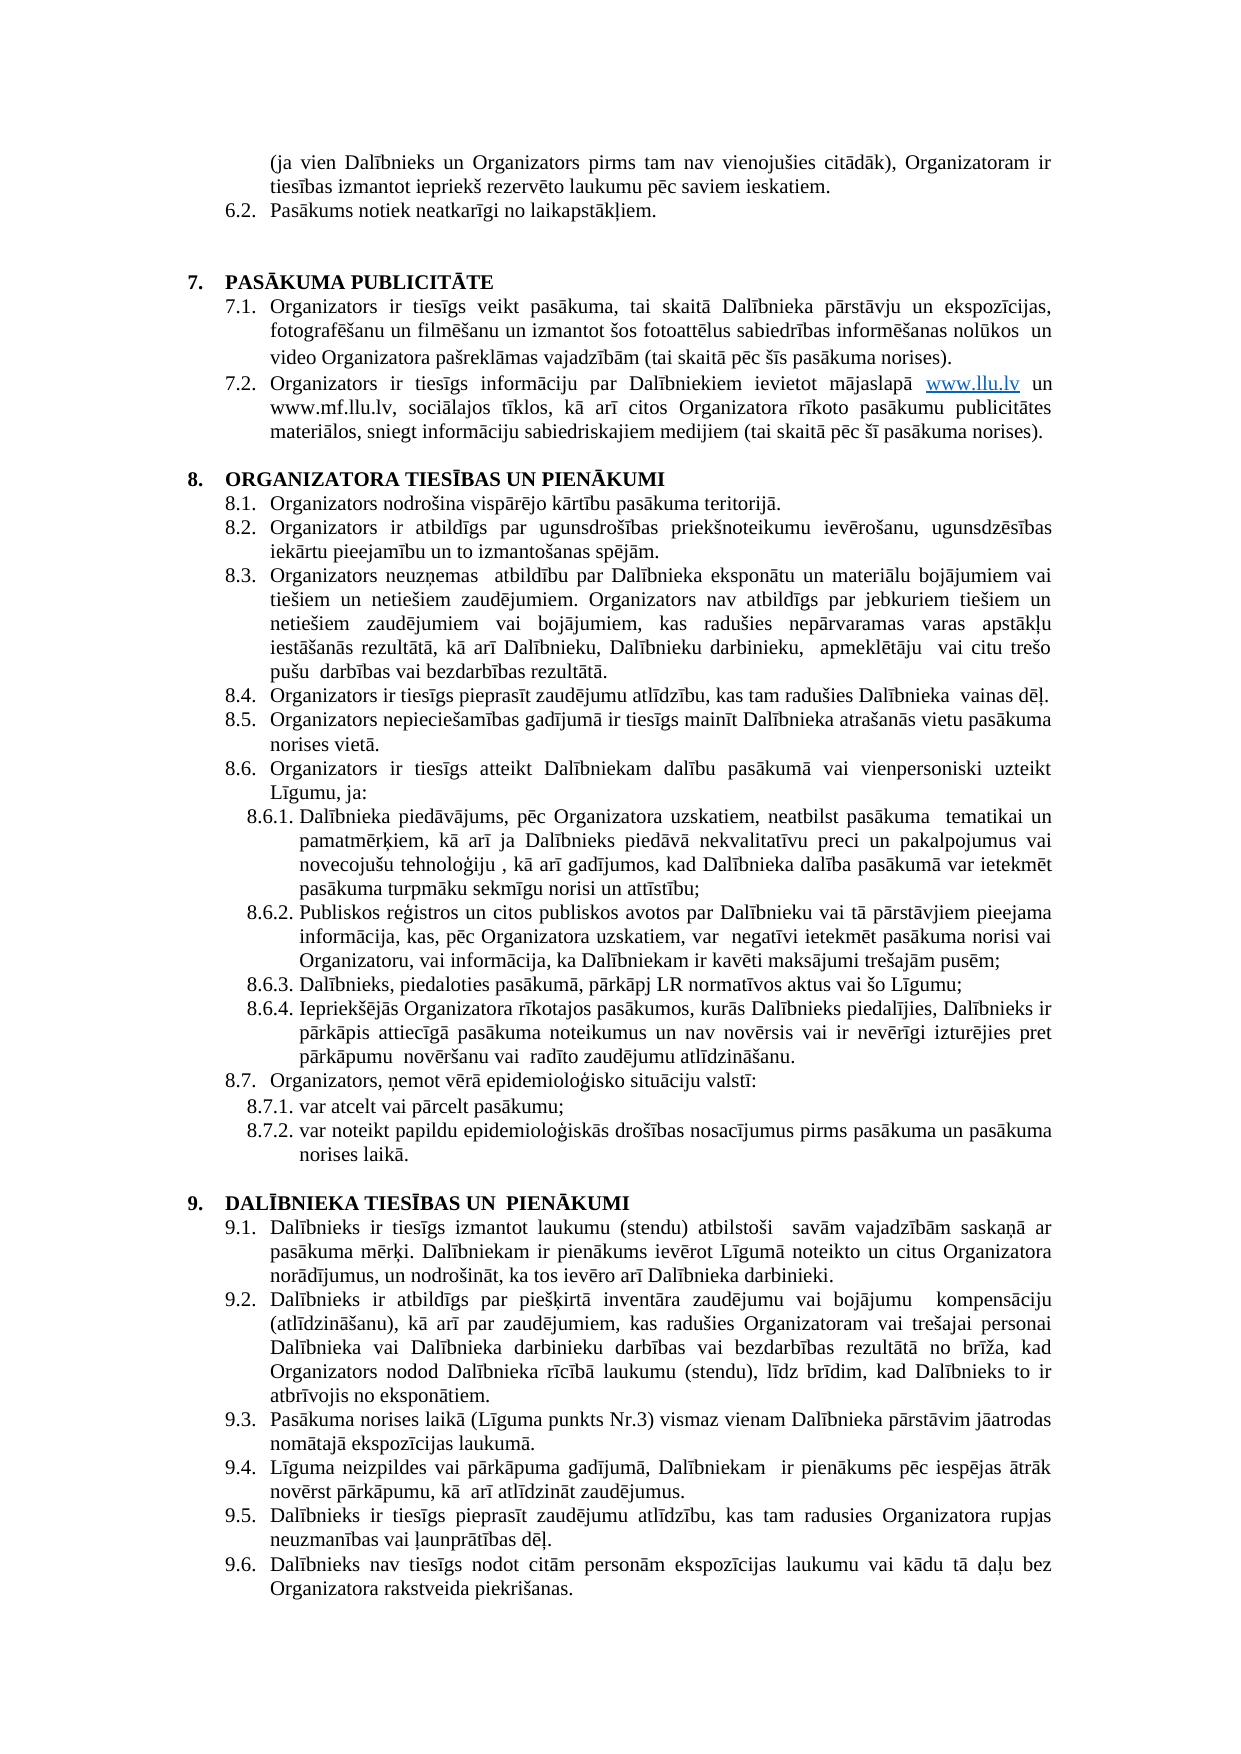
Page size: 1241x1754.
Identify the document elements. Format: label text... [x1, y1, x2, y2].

list Pasākuma norises laikā (Līguma punkts Nr.3) vismaz vienam Dalībnieka pārstāvim jāatrodas nomātajā ekspozīcijas laukumā. [225, 1407, 1053, 1455]
list Dalībnieka piedāvājums, pēc Organizatora uzskatiem, neatbilst pasākuma tematikai un pamatmērķiem, kā arī ja Dalībnieks piedāvā nekvalitatīvu preci un pakalpojumus vai novecojušu tehnoloģiju , kā arī gadījumos, kad Dalībnieka dalība pasākumā var ietekmēt pasākuma turpmāku sekmīgu norisi un attīstību; [247, 804, 1053, 900]
list Dalībnieks ir tiesīgs izmantot laukumu (stendu) atbilstoši savām vajadzībām saskaņā ar pasākuma mērķi. Dalībniekam ir pienākums ievērot Līgumā noteikto un citus Organizatora norādījumus, un nodrošināt, ka tos ievēro arī Dalībnieka darbinieki. [225, 1214, 1053, 1287]
list Organizators, ņemot vērā epidemioloģisko situāciju valstī: [225, 1068, 1053, 1092]
list Organizators nepieciešamības gadījumā ir tiesīgs mainīt Dalībnieka atrašanās vietu pasākuma norises vietā. [225, 707, 1053, 756]
list Organizators ir tiesīgs informāciju par Dalībniekiem ievietot mājaslapā www.llu.lv un www.mf.llu.lv, sociālajos tīklos, kā arī citos Organizatora rīkoto pasākumu publicitātes materiālos, sniegt informāciju sabiedriskajiem medijiem (tai skaitā pēc šī pasākuma norises). [225, 371, 1053, 443]
list Organizators ir tiesīgs atteikt Dalībniekam dalību pasākumā vai vienpersoniski uzteikt Līgumu, ja: [225, 756, 1053, 804]
list Organizators ir tiesīgs veikt pasākuma, tai skaitā Dalībnieka pārstāvju un ekspozīcijas, fotografēšanu un filmēšanu un izmantot šos fotoattēlus sabiedrības informēšanas nolūkos un video Organizatora pašreklāmas vajadzībām (tai skaitā pēc šīs pasākuma norises). [225, 294, 1053, 371]
list pasākuma publicitāte [187, 270, 1053, 294]
list Iepriekšējās Organizatora rīkotajos pasākumos, kurās Dalībnieks piedalījies, Dalībnieks ir pārkāpis attiecīgā pasākuma noteikumus un nav novērsis vai ir nevērīgi izturējies pret pārkāpumu novēršanu vai radīto zaudējumu atlīdzināšanu. [247, 996, 1053, 1068]
list var atcelt vai pārcelt pasākumu; [247, 1094, 1053, 1118]
list Dalībnieks, piedaloties pasākumā, pārkāpj LR normatīvos aktus vai šo Līgumu; [247, 972, 1053, 996]
list Pasākums notiek neatkarīgi no laikapstākļiem. [225, 198, 1053, 222]
list Dalībnieks nav tiesīgs nodot citām personām ekspozīcijas laukumu vai kādu tā daļu bez Organizatora rakstveida piekrišanas. [225, 1551, 1053, 1599]
list var noteikt papildu epidemioloģiskās drošības nosacījumus pirms pasākuma un pasākuma norises laikā. [247, 1118, 1053, 1166]
list Publiskos reģistros un citos publiskos avotos par Dalībnieku vai tā pārstāvjiem pieejama informācija, kas, pēc Organizatora uzskatiem, var negatīvi ietekmēt pasākuma norisi vai Organizatoru, vai informācija, ka Dalībniekam ir kavēti maksājumi trešajām pusēm; [247, 900, 1053, 972]
list Dalībnieks ir atbildīgs par piešķirtā inventāra zaudējumu vai bojājumu kompensāciju (atlīdzināšanu), kā arī par zaudējumiem, kas radušies Organizatoram vai trešajai personai Dalībnieka vai Dalībnieka darbinieku darbības vai bezdarbības rezultātā no brīža, kad Organizators nodod Dalībnieka rīcībā laukumu (stendu), līdz brīdim, kad Dalībnieks to ir atbrīvojis no eksponātiem. [225, 1287, 1053, 1407]
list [225, 150, 1053, 198]
list Līguma neizpildes vai pārkāpuma gadījumā, Dalībniekam ir pienākums pēc iespējas ātrāk novērst pārkāpumu, kā arī atlīdzināt zaudējumus. [225, 1455, 1053, 1503]
list organizatora tiesības un pienākumi [187, 467, 1053, 491]
list Dalībnieks ir tiesīgs pieprasīt zaudējumu atlīdzību, kas tam radusies Organizatora rupjas neuzmanības vai ļaunprātības dēļ. [225, 1503, 1053, 1551]
list organizators nodrošina vispārējo kārtību pasākuma teritorijā. [225, 491, 1053, 515]
list Organizators ir tiesīgs pieprasīt zaudējumu atlīdzību, kas tam radušies Dalībnieka vainas dēļ. [225, 683, 1053, 707]
list Organizators ir atbildīgs par ugunsdrošības priekšnoteikumu ievērošanu, ugunsdzēsības iekārtu pieejamību un to izmantošanas spējām. [225, 515, 1053, 563]
list dalībnieka tiesības un pienākumi [187, 1191, 1053, 1214]
list Organizators neuzņemas atbildību par Dalībnieka eksponātu un materiālu bojājumiem vai tiešiem un netiešiem zaudējumiem. Organizators nav atbildīgs par jebkuriem tiešiem un netiešiem zaudējumiem vai bojājumiem, kas radušies nepārvaramas varas apstākļu iestāšanās rezultātā, kā arī Dalībnieku, Dalībnieku darbinieku, apmeklētāju vai citu trešo pušu darbības vai bezdarbības rezultātā. [225, 563, 1053, 683]
